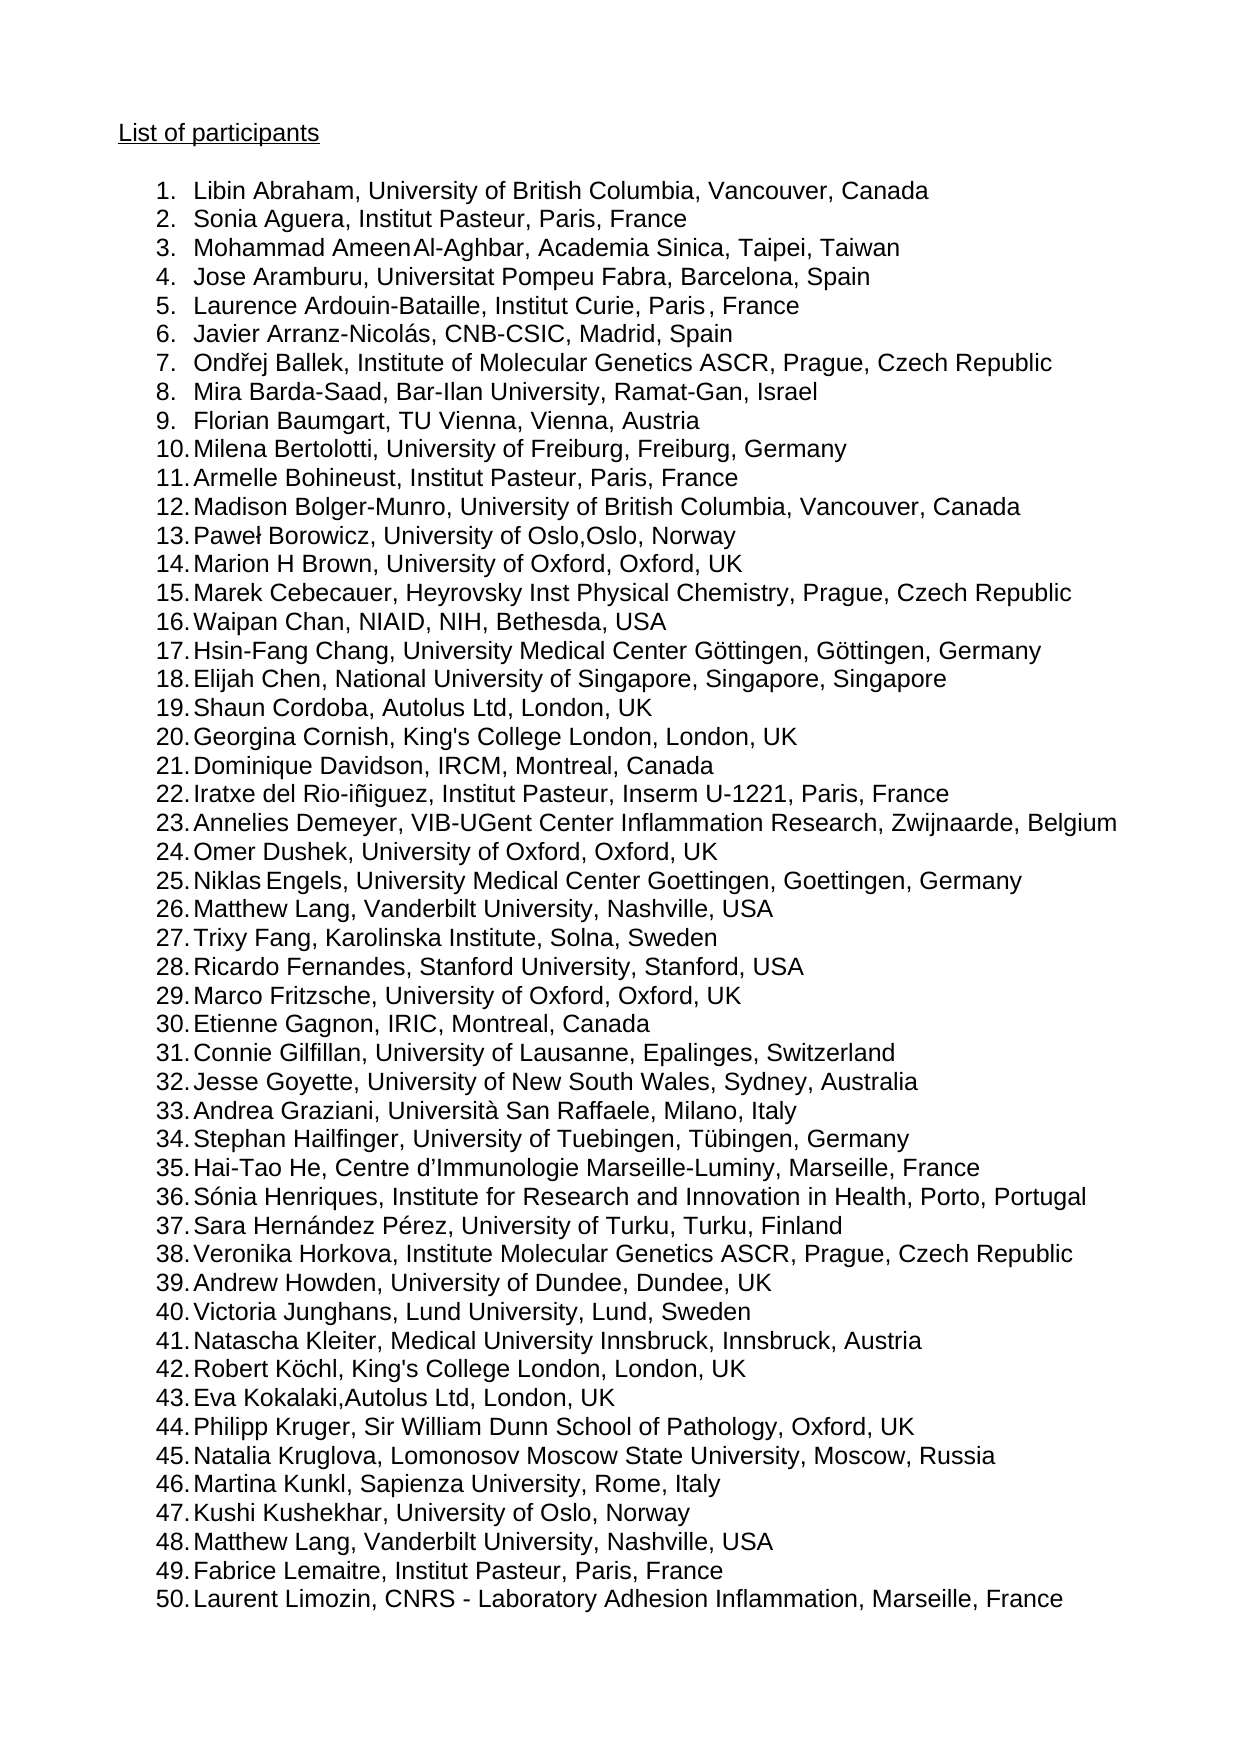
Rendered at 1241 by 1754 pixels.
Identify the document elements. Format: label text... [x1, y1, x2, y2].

list Elijah Chen, National University of Singapore, Singapore, Singapore [156, 664, 1122, 693]
list Robert Köchl, King's College London, London, UK [156, 1354, 1122, 1383]
list Connie Gilfillan, University of Lausanne, Epalinges, Switzerland [156, 1038, 1122, 1067]
list Matthew Lang, Vanderbilt University, Nashville, USA [156, 894, 1122, 923]
list Kushi Kushekhar, University of Oslo, Norway [156, 1498, 1122, 1527]
list Andrew Howden, University of Dundee, Dundee, UK [156, 1268, 1122, 1297]
list Philipp Kruger, Sir William Dunn School of Pathology, Oxford, UK [156, 1412, 1122, 1441]
list Hai-Tao He, Centre d’Immunologie Marseille-Luminy, Marseille, France [156, 1153, 1122, 1182]
list Omer Dushek, University of Oxford, Oxford, UK [156, 837, 1122, 866]
list Matthew Lang, Vanderbilt University, Nashville, USA [156, 1527, 1122, 1556]
list Iratxe del Rio-iñiguez, Institut Pasteur, Inserm U-1221, Paris, France [156, 779, 1122, 808]
list Jose Aramburu, Universitat Pompeu Fabra, Barcelona, Spain [156, 262, 1122, 291]
text List of participants [118, 118, 1122, 147]
list Shaun Cordoba, Autolus Ltd, London, UK [156, 693, 1122, 722]
list Etienne Gagnon, IRIC, Montreal, Canada [156, 1009, 1122, 1038]
list Annelies Demeyer, VIB-UGent Center Inflammation Research, Zwijnaarde, Belgium [156, 808, 1122, 837]
list Florian Baumgart, TU Vienna, Vienna, Austria [156, 406, 1122, 434]
list Fabrice Lemaitre, Institut Pasteur, Paris, France [156, 1556, 1122, 1584]
list Georgina Cornish, King's College London, London, UK [156, 722, 1122, 751]
list Niklas Engels, University Medical Center Goettingen, Goettingen, Germany [156, 866, 1122, 894]
list Natascha Kleiter, Medical University Innsbruck, Innsbruck, Austria [156, 1326, 1122, 1354]
list Veronika Horkova, Institute Molecular Genetics ASCR, Prague, Czech Republic [156, 1239, 1122, 1268]
list Javier Arranz-Nicolás, CNB-CSIC, Madrid, Spain [156, 319, 1122, 348]
list Sara Hernández Pérez, University of Turku, Turku, Finland [156, 1211, 1122, 1239]
list Jesse Goyette, University of New South Wales, Sydney, Australia [156, 1067, 1122, 1096]
list Sónia Henriques, Institute for Research and Innovation in Health, Porto, Portugal [156, 1182, 1122, 1211]
list Trixy Fang, Karolinska Institute, Solna, Sweden [156, 923, 1122, 952]
list Laurence Ardouin-Bataille, Institut Curie, Paris , France [156, 291, 1122, 319]
list Mira Barda-Saad, Bar-Ilan University, Ramat-Gan, Israel [156, 377, 1122, 406]
list Ondřej Ballek, Institute of Molecular Genetics ASCR, Prague, Czech Republic [156, 348, 1122, 377]
list Martina Kunkl, Sapienza University, Rome, Italy [156, 1469, 1122, 1498]
list Laurent Limozin, CNRS - Laboratory Adhesion Inflammation, Marseille, France [156, 1584, 1122, 1613]
list Libin Abraham, University of British Columbia, Vancouver, Canada [156, 176, 1122, 204]
list Marek Cebecauer, Heyrovsky Inst Physical Chemistry, Prague, Czech Republic [156, 578, 1122, 607]
list Milena Bertolotti, University of Freiburg, Freiburg, Germany [156, 434, 1122, 463]
list Andrea Graziani, Università San Raffaele, Milano, Italy [156, 1096, 1122, 1124]
list Madison Bolger-Munro, University of British Columbia, Vancouver, Canada [156, 492, 1122, 521]
list Sonia Aguera, Institut Pasteur, Paris, France [156, 204, 1122, 233]
list Paweł Borowicz, University of Oslo,Oslo, Norway [156, 521, 1122, 549]
list Mohammad Ameen Al-Aghbar, Academia Sinica, Taipei, Taiwan [156, 233, 1122, 262]
list Marion H Brown, University of Oxford, Oxford, UK [156, 549, 1122, 578]
list Eva Kokalaki,Autolus Ltd, London, UK [156, 1383, 1122, 1412]
list Ricardo Fernandes, Stanford University, Stanford, USA [156, 952, 1122, 981]
list Marco Fritzsche, University of Oxford, Oxford, UK [156, 981, 1122, 1009]
list Dominique Davidson, IRCM, Montreal, Canada [156, 751, 1122, 779]
list Hsin-Fang Chang, University Medical Center Göttingen, Göttingen, Germany [156, 636, 1122, 664]
list Victoria Junghans, Lund University, Lund, Sweden [156, 1297, 1122, 1326]
list Waipan Chan, NIAID, NIH, Bethesda, USA [156, 607, 1122, 636]
list Stephan Hailfinger, University of Tuebingen, Tübingen, Germany [156, 1124, 1122, 1153]
list Armelle Bohineust, Institut Pasteur, Paris, France [156, 463, 1122, 492]
list Natalia Kruglova, Lomonosov Moscow State University, Moscow, Russia [156, 1441, 1122, 1469]
